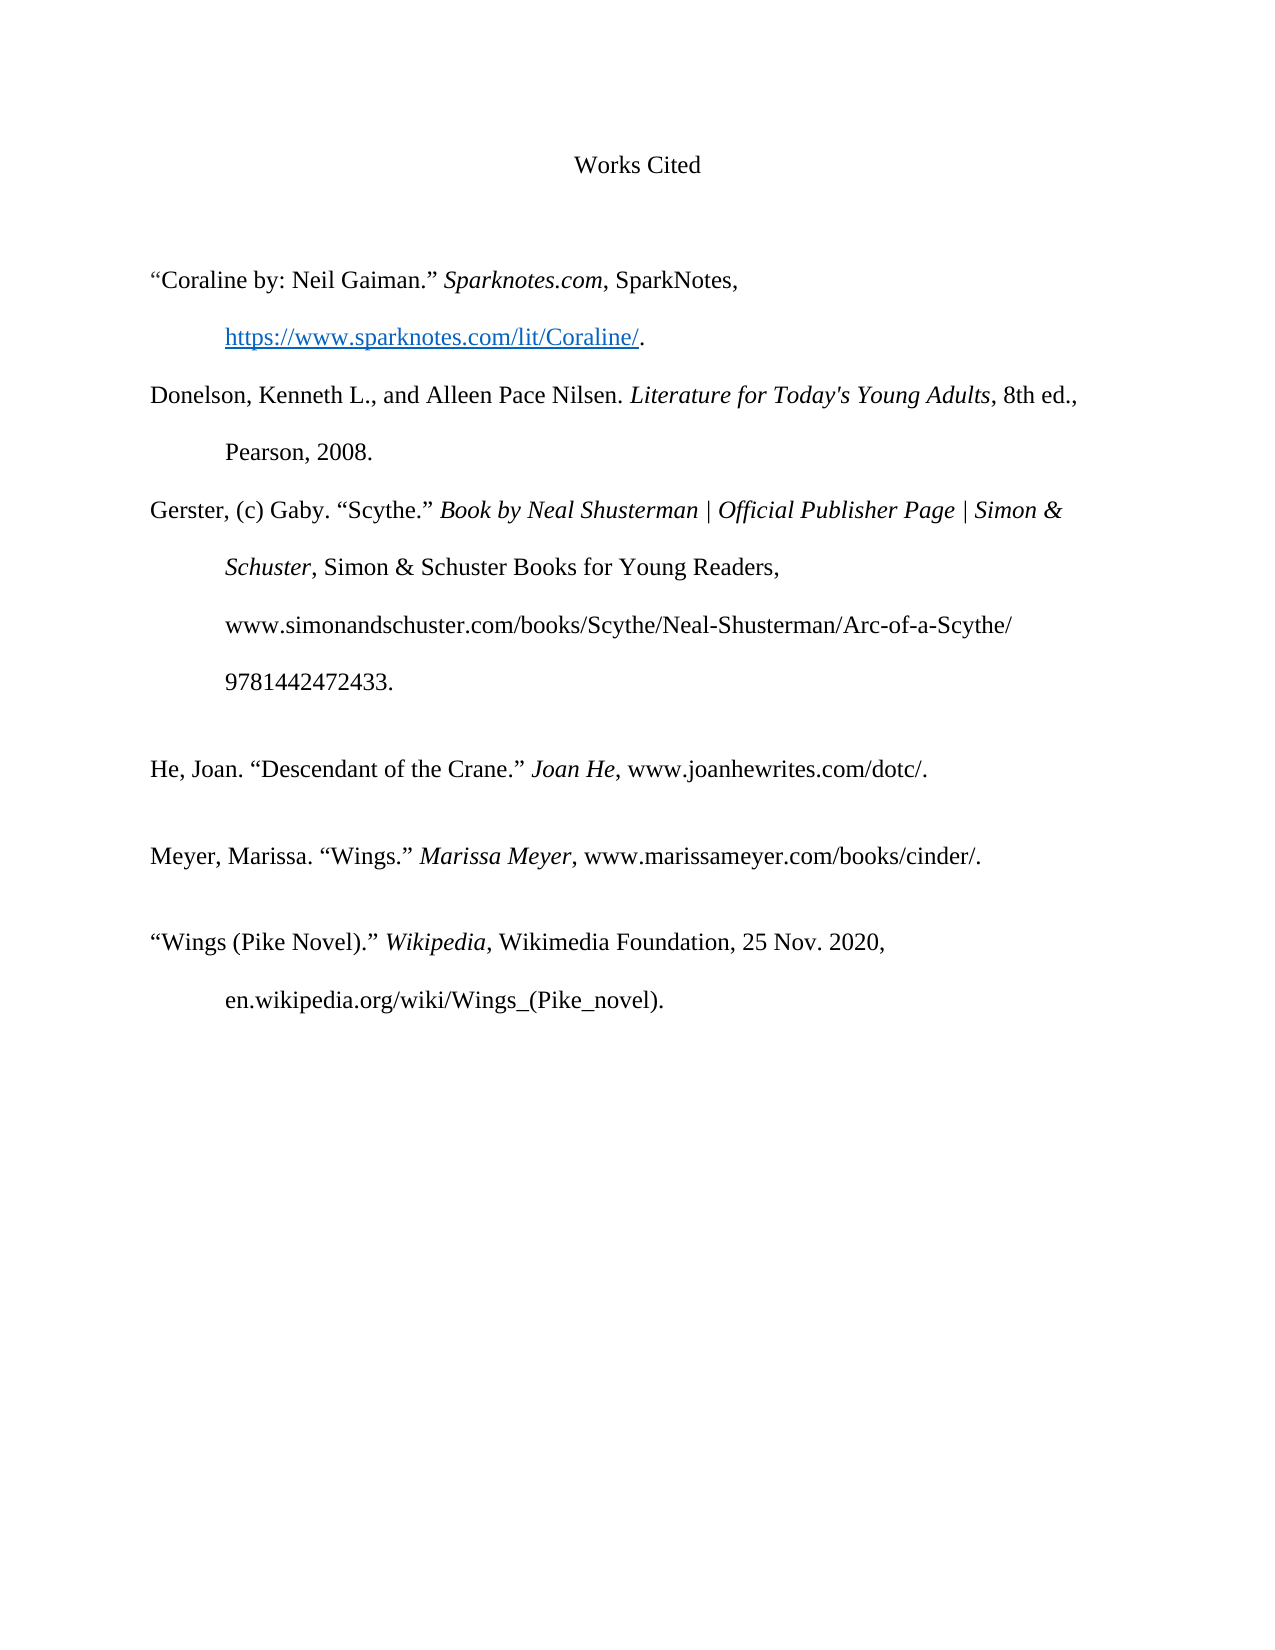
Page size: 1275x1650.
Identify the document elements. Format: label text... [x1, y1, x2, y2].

text Works Cited [150, 150, 1125, 179]
text “Wings (Pike Novel).” Wikipedia, Wikimedia Foundation, 25 Nov. 2020, [150, 927, 1125, 956]
text “Coraline by: Neil Gaiman.” Sparknotes.com, SparkNotes, https://www.sparknotes.com/lit/Coraline/. [150, 265, 1125, 351]
text He, Joan. “Descendant of the Crane.” Joan He, www.joanhewrites.com/dotc/. [150, 754, 1125, 783]
text en.wikipedia.org/wiki/Wings_(Pike_novel). [150, 985, 1125, 1014]
text Donelson, Kenneth L., and Alleen Pace Nilsen. Literature for Today's Young Adults, 8th ed., Pearson, 2008. [150, 380, 1125, 466]
text www.simonandschuster.com/books/Scythe/Neal-Shusterman/Arc-of-a-Scythe/9781442472433. [225, 610, 1125, 696]
text Gerster, (c) Gaby. “Scythe.” Book by Neal Shusterman | Official Publisher Page | Simon & [150, 495, 1125, 524]
text Schuster, Simon & Schuster Books for Young Readers, [150, 552, 1125, 581]
text Meyer, Marissa. “Wings.” Marissa Meyer, www.marissameyer.com/books/cinder/. [150, 841, 1125, 869]
